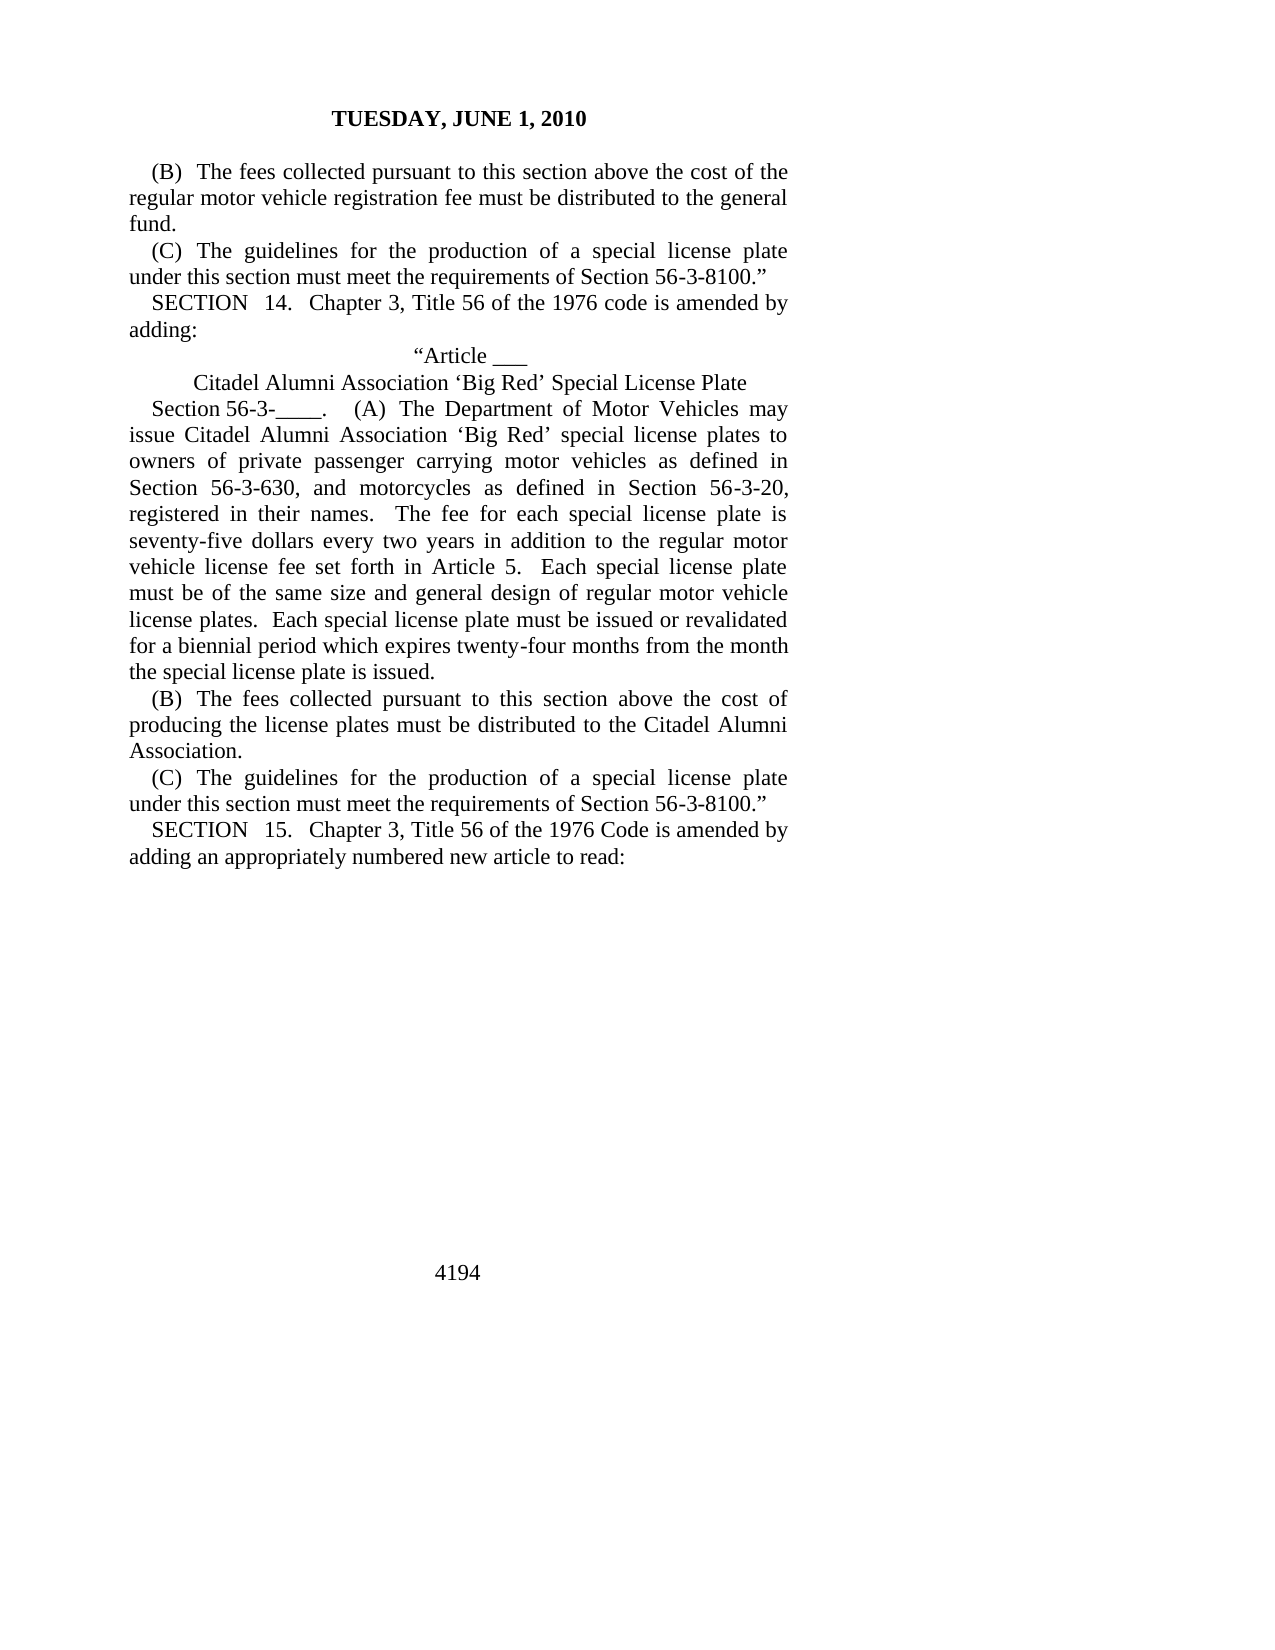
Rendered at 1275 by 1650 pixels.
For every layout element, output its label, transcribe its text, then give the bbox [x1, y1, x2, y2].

text SECTION 15. Chapter 3, Title 56 of the 1976 Code is amended by adding an appropriately numbered new article to read: [129, 817, 789, 869]
text Citadel Alumni Association ‘Big Red’ Special License Plate [129, 368, 789, 395]
text (C) The guidelines for the production of a special license plate under this section must meet the requirements of Section 56-3-8100.” [129, 764, 789, 817]
text (C) The guidelines for the production of a special license plate under this section must meet the requirements of Section 56-3-8100.” [129, 237, 789, 289]
text (B) The fees collected pursuant to this section above the cost of producing the license plates must be distributed to the Citadel Alumni Association. [129, 685, 789, 764]
text SECTION 14. Chapter 3, Title 56 of the 1976 code is amended by adding: [129, 289, 789, 342]
text Section 56-3-____. (A) The Department of Motor Vehicles may issue Citadel Alumni Association ‘Big Red’ special license plates to owners of private passenger carrying motor vehicles as defined in Section 56-3-630, and motorcycles as defined in Section 56-3-20, registered in their names. The fee for each special license plate is seventy-five dollars every two years in addition to the regular motor vehicle license fee set forth in Article 5. Each special license plate must be of the same size and general design of regular motor vehicle license plates. Each special license plate must be issued or revalidated for a biennial period which expires twenty-four months from the month the special license plate is issued. [129, 395, 789, 685]
text (B) The fees collected pursuant to this section above the cost of the regular motor vehicle registration fee must be distributed to the general fund. [129, 158, 789, 237]
text “Article ___ [129, 342, 789, 368]
